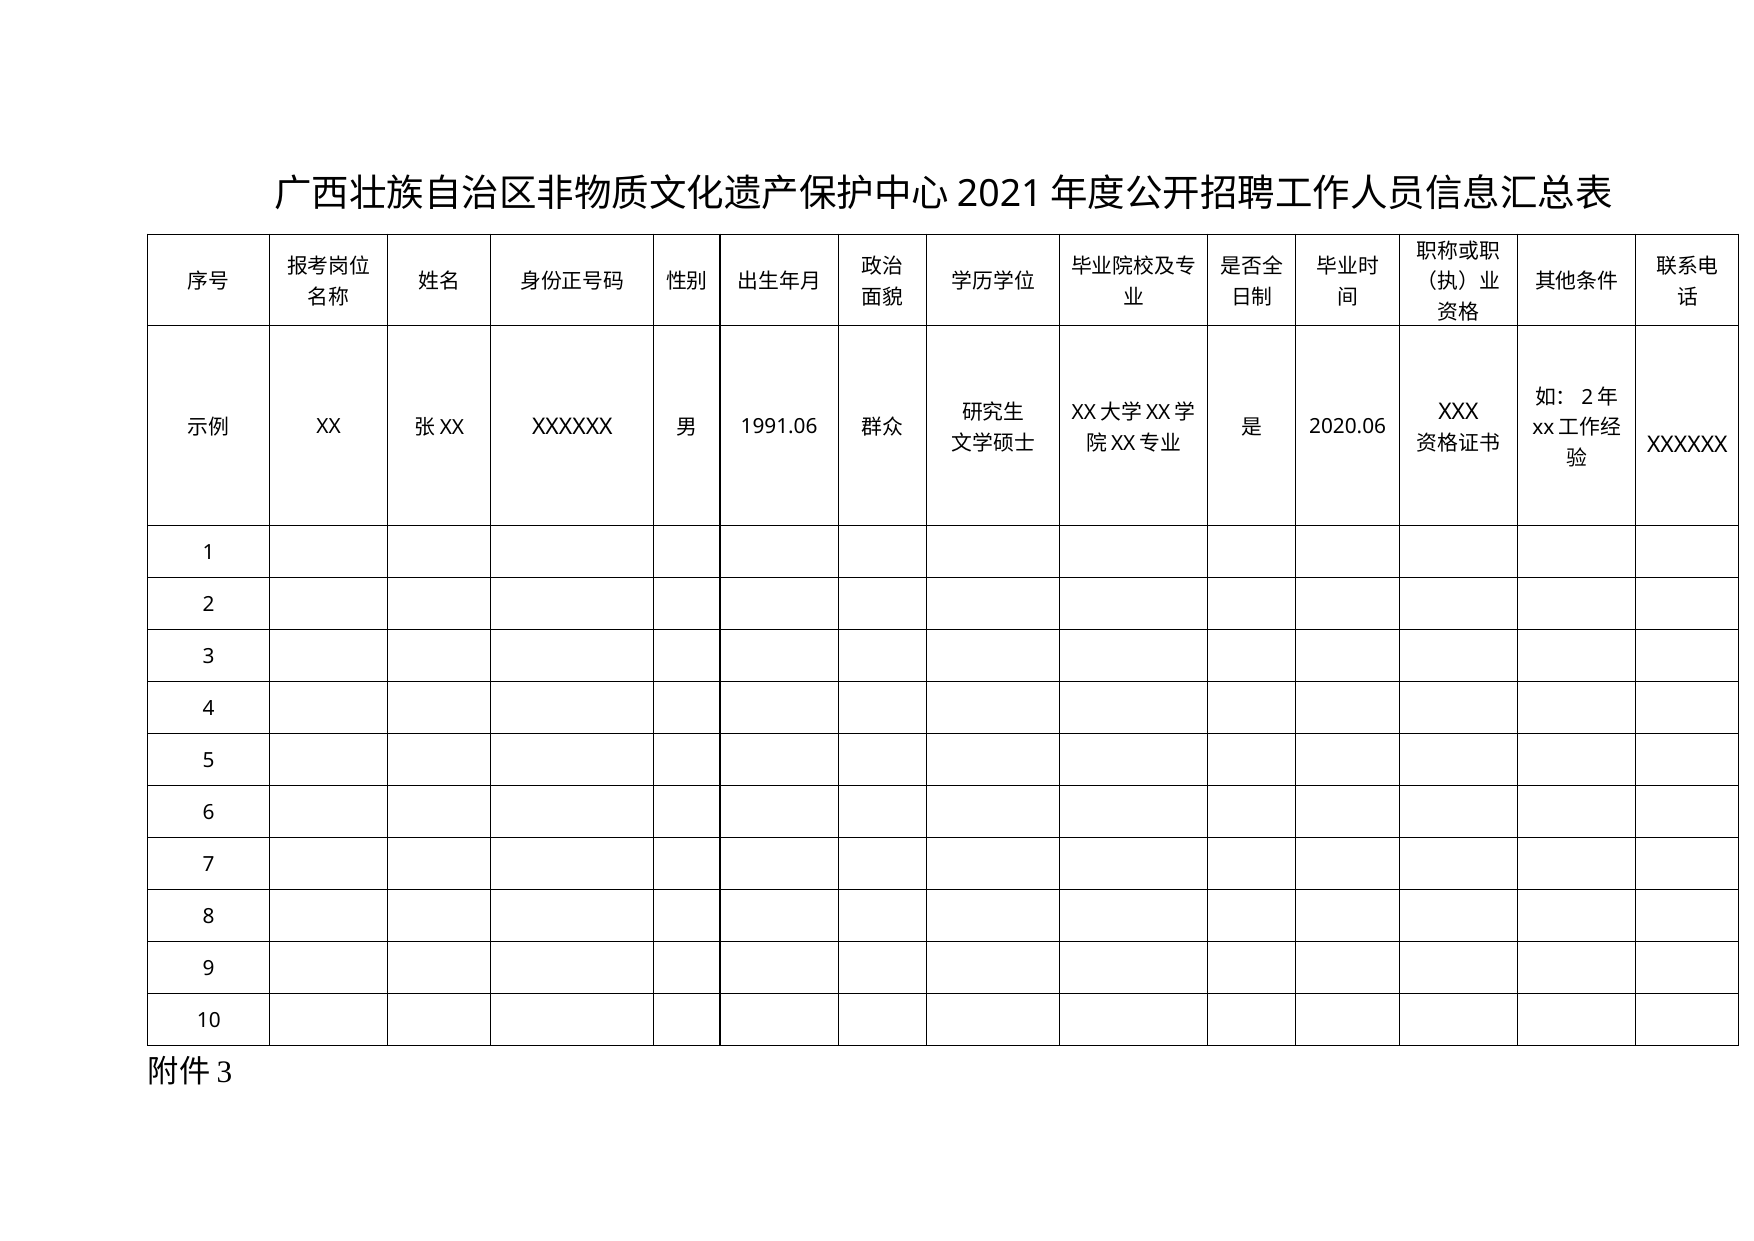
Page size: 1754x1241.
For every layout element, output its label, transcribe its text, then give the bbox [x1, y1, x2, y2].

table_cell [1296, 578, 1399, 629]
table_cell [654, 994, 719, 1045]
table_cell [839, 630, 926, 681]
table_cell [270, 942, 387, 993]
table_cell 出生年月 [721, 235, 838, 325]
table_cell [839, 578, 926, 629]
table_cell [1636, 526, 1738, 577]
table_cell [1518, 734, 1635, 785]
table_cell [839, 994, 926, 1045]
table_cell 其他条件 [1518, 235, 1635, 325]
table_cell [1060, 734, 1207, 785]
table_cell [721, 994, 838, 1045]
table_cell [1208, 838, 1295, 889]
table_cell [1636, 734, 1738, 785]
table_cell [1060, 578, 1207, 629]
table_cell [721, 526, 838, 577]
table_cell 3 [148, 630, 269, 681]
table_cell [654, 526, 719, 577]
table_cell [270, 526, 387, 577]
table_cell [1208, 682, 1295, 733]
table_cell [388, 994, 490, 1045]
table_cell [270, 786, 387, 837]
table_cell 1 [148, 526, 269, 577]
text 附件3 [216, 1046, 1606, 1091]
table_cell [270, 890, 387, 941]
table_cell [839, 942, 926, 993]
table_header 广西壮族自治区非物质文化遗产保护中心2021年度公开招聘工作人员信息汇总表 [148, 148, 1739, 233]
table_cell [1518, 682, 1635, 733]
table_cell [388, 942, 490, 993]
table_cell [270, 734, 387, 785]
table_cell [1060, 630, 1207, 681]
table_cell 身份正号码 [491, 235, 653, 325]
table_cell [270, 994, 387, 1045]
table_cell [927, 630, 1059, 681]
table_cell 是 [1208, 326, 1295, 525]
table_cell 如： 2年xx工作经验 [1518, 326, 1635, 525]
table_cell [1400, 942, 1517, 993]
table_cell 2020.06 [1296, 326, 1399, 525]
table_cell [1060, 682, 1207, 733]
table_cell 8 [148, 890, 269, 941]
table_cell [839, 526, 926, 577]
table_cell [1518, 942, 1635, 993]
table_cell [388, 838, 490, 889]
table_cell 9 [148, 942, 269, 993]
table_cell 男 [654, 326, 719, 525]
table_cell [1518, 526, 1635, 577]
table_cell [1518, 994, 1635, 1045]
table_cell [491, 630, 653, 681]
table_cell [270, 838, 387, 889]
table_cell 性别 [654, 235, 719, 325]
table_cell [654, 682, 719, 733]
table_cell [927, 942, 1059, 993]
table_cell [1208, 942, 1295, 993]
table_cell [1636, 682, 1738, 733]
table_cell 1991.06 [721, 326, 838, 525]
table_cell [654, 630, 719, 681]
table_cell 研究生 文学硕士 [927, 326, 1059, 525]
table_cell [927, 786, 1059, 837]
table_cell [1518, 838, 1635, 889]
table_cell XX大学XX学院XX专业 [1060, 326, 1207, 525]
table_cell [270, 630, 387, 681]
table_cell [927, 838, 1059, 889]
table_cell [1060, 942, 1207, 993]
table_cell [491, 994, 653, 1045]
table_cell [839, 682, 926, 733]
table_cell [1636, 630, 1738, 681]
table_cell [1060, 838, 1207, 889]
table_cell [839, 786, 926, 837]
table_cell [1518, 578, 1635, 629]
table_cell [1400, 994, 1517, 1045]
table_cell [839, 734, 926, 785]
table_cell [1060, 890, 1207, 941]
table_cell [1400, 734, 1517, 785]
table_cell [491, 786, 653, 837]
table_cell [1518, 890, 1635, 941]
table_cell XX [270, 326, 387, 525]
table_cell [1400, 526, 1517, 577]
table_cell [1208, 994, 1295, 1045]
table_cell [491, 682, 653, 733]
table_cell [388, 890, 490, 941]
table_cell [927, 578, 1059, 629]
table_cell [654, 786, 719, 837]
table_cell 10 [148, 994, 269, 1045]
table_cell [270, 682, 387, 733]
table_cell [491, 942, 653, 993]
table_cell [1060, 786, 1207, 837]
table_cell [1208, 630, 1295, 681]
table_cell 序号 [148, 235, 269, 325]
table_cell [388, 578, 490, 629]
table_cell [491, 578, 653, 629]
table_cell [721, 942, 838, 993]
table_cell [927, 994, 1059, 1045]
table_cell 职称或职（执）业资格 [1400, 235, 1517, 325]
table_cell [721, 838, 838, 889]
table_cell [1518, 630, 1635, 681]
table_cell [1296, 890, 1399, 941]
table_cell 姓名 [388, 235, 490, 325]
table_cell [1636, 838, 1738, 889]
table_cell 政治 面貌 [839, 235, 926, 325]
table_cell [927, 682, 1059, 733]
table_cell [721, 890, 838, 941]
table_cell 示例 [148, 326, 269, 525]
table_cell [491, 526, 653, 577]
table_cell [721, 734, 838, 785]
table_cell 毕业时间 [1296, 235, 1399, 325]
table_cell [1296, 786, 1399, 837]
table_cell XXXXXX [1636, 326, 1738, 525]
table_cell [388, 682, 490, 733]
table_cell [1400, 630, 1517, 681]
table_cell [654, 578, 719, 629]
table_cell [1296, 630, 1399, 681]
table_cell [1400, 890, 1517, 941]
table_cell [1208, 526, 1295, 577]
table_cell [927, 526, 1059, 577]
table_cell 是否全日制 [1208, 235, 1295, 325]
table_cell 报考岗位名称 [270, 235, 387, 325]
table_cell 5 [148, 734, 269, 785]
table_cell 毕业院校及专业 [1060, 235, 1207, 325]
table_cell [927, 890, 1059, 941]
table_cell [1060, 526, 1207, 577]
table_cell 群众 [839, 326, 926, 525]
table_cell [1400, 682, 1517, 733]
table_cell [654, 890, 719, 941]
table_cell [388, 630, 490, 681]
table_cell [839, 838, 926, 889]
table_cell [1400, 786, 1517, 837]
table_cell [1296, 682, 1399, 733]
table_cell [491, 838, 653, 889]
table_cell [654, 942, 719, 993]
table_cell [1636, 786, 1738, 837]
table_cell [1296, 526, 1399, 577]
table_cell [1400, 838, 1517, 889]
table_cell 4 [148, 682, 269, 733]
table_cell 张XX [388, 326, 490, 525]
table_cell [1636, 994, 1738, 1045]
table_cell [1208, 890, 1295, 941]
table_cell [1400, 578, 1517, 629]
table_cell [721, 630, 838, 681]
table_cell XXXXXX [491, 326, 653, 525]
table_cell 7 [148, 838, 269, 889]
table_cell [388, 786, 490, 837]
table_cell [721, 682, 838, 733]
table_cell [1208, 578, 1295, 629]
table_cell [491, 890, 653, 941]
table_cell [1296, 838, 1399, 889]
table_cell [654, 838, 719, 889]
table_cell [1636, 942, 1738, 993]
table_cell [1636, 890, 1738, 941]
table_cell [654, 734, 719, 785]
table_cell [1060, 994, 1207, 1045]
table_cell [388, 526, 490, 577]
table_cell [839, 890, 926, 941]
table_cell [491, 734, 653, 785]
table_cell XXX 资格证书 [1400, 326, 1517, 525]
table_cell 学历学位 [927, 235, 1059, 325]
table_cell [1208, 786, 1295, 837]
table_cell [1296, 994, 1399, 1045]
table_cell 6 [148, 786, 269, 837]
table_cell 联系电话 [1636, 235, 1738, 325]
table_cell [721, 786, 838, 837]
table_cell [721, 578, 838, 629]
table_cell [270, 578, 387, 629]
table_cell [388, 734, 490, 785]
table_cell [1518, 786, 1635, 837]
table_cell [1208, 734, 1295, 785]
table_cell [1636, 578, 1738, 629]
table_cell [927, 734, 1059, 785]
table_cell [1296, 942, 1399, 993]
table_cell [1296, 734, 1399, 785]
table_cell 2 [148, 578, 269, 629]
